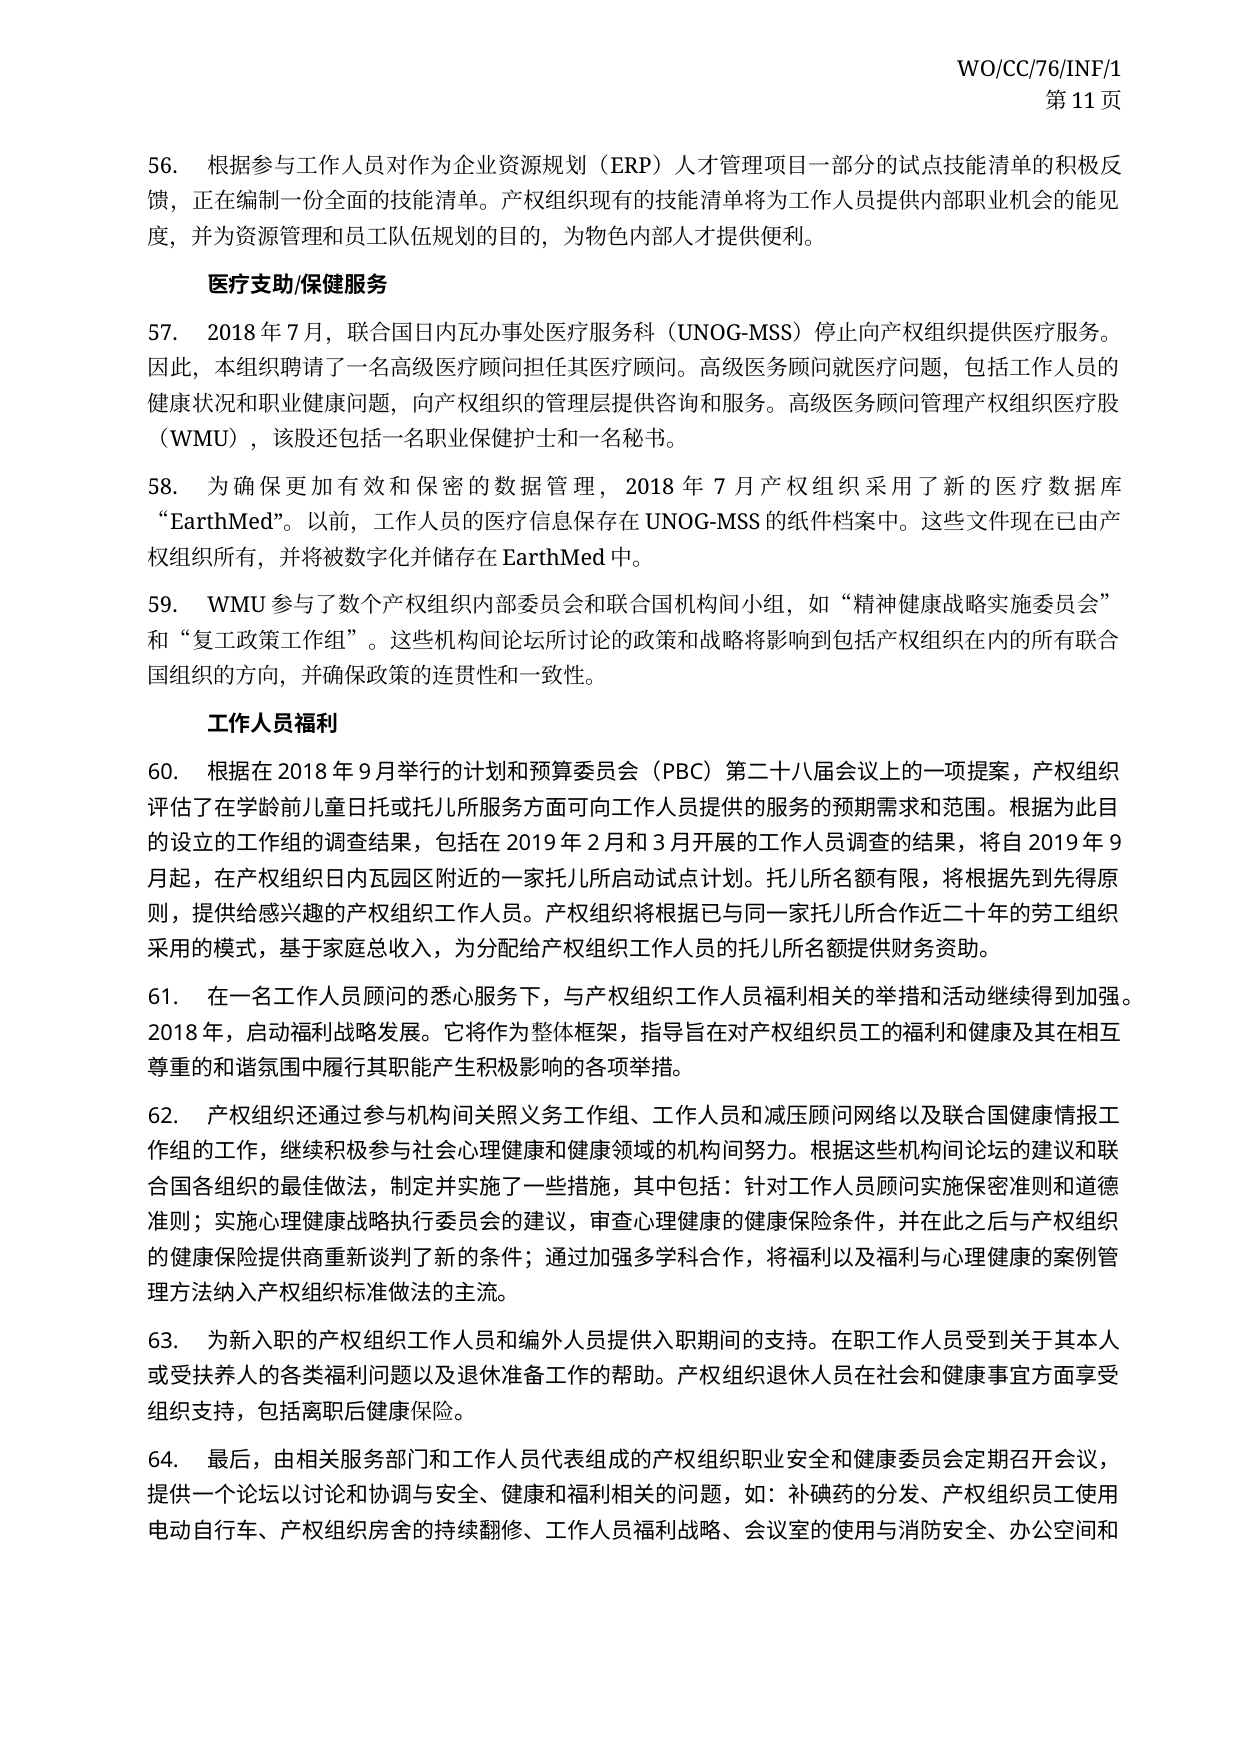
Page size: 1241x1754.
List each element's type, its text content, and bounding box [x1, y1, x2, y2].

list 为确保更加有效和保密的数据管理，2018年7月产权组织采用了新的医疗数据库“EarthMed”。以前，工作人员的医疗信息保存在UNOG-MSS的纸件档案中。这些文件现在已由产权组织所有，并将被数字化并储存在EarthMed中。 [148, 465, 1122, 571]
list 为新入职的产权组织工作人员和编外人员提供入职期间的支持。在职工作人员受到关于其本人或受扶养人的各类福利问题以及退休准备工作的帮助。产权组织退休人员在社会和健康事宜方面享受组织支持，包括离职后健康保险。 [148, 1319, 1122, 1426]
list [148, 1438, 1122, 1544]
text 医疗支助/保健服务 [207, 263, 1122, 298]
list WMU参与了数个产权组织内部委员会和联合国机构间小组，如“精神健康战略实施委员会”和“复工政策工作组”。这些机构间论坛所讨论的政策和战略将影响到包括产权组织在内的所有联合国组织的方向，并确保政策的连贯性和一致性。 [148, 584, 1122, 690]
list 2018年7月，联合国日内瓦办事处医疗服务科（UNOG-MSS）停止向产权组织提供医疗服务。因此，本组织聘请了一名高级医疗顾问担任其医疗顾问。高级医务顾问就医疗问题，包括工作人员的健康状况和职业健康问题，向产权组织的管理层提供咨询和服务。高级医务顾问管理产权组织医疗股（WMU），该股还包括一名职业保健护士和一名秘书。 [148, 311, 1122, 453]
list 根据参与工作人员对作为企业资源规划（ERP）人才管理项目一部分的试点技能清单的积极反馈，正在编制一份全面的技能清单。产权组织现有的技能清单将为工作人员提供内部职业机会的能见度，并为资源管理和员工队伍规划的目的，为物色内部人才提供便利。 [148, 144, 1122, 251]
list 根据在2018年9月举行的计划和预算委员会（PBC）第二十八届会议上的一项提案，产权组织评估了在学龄前儿童日托或托儿所服务方面可向工作人员提供的服务的预期需求和范围。根据为此目的设立的工作组的调查结果，包括在2019年2月和3月开展的工作人员调查的结果，将自2019年9月起，在产权组织日内瓦园区附近的一家托儿所启动试点计划。托儿所名额有限，将根据先到先得原则，提供给感兴趣的产权组织工作人员。产权组织将根据已与同一家托儿所合作近二十年的劳工组织采用的模式，基于家庭总收入，为分配给产权组织工作人员的托儿所名额提供财务资助。 [148, 751, 1122, 963]
text 工作人员福利 [207, 703, 1122, 738]
list 产权组织还通过参与机构间关照义务工作组、工作人员和减压顾问网络以及联合国健康情报工作组的工作，继续积极参与社会心理健康和健康领域的机构间努力。根据这些机构间论坛的建议和联合国各组织的最佳做法，制定并实施了一些措施，其中包括：针对工作人员顾问实施保密准则和道德准则；实施心理健康战略执行委员会的建议，审查心理健康的健康保险条件，并在此之后与产权组织的健康保险提供商重新谈判了新的条件；通过加强多学科合作，将福利以及福利与心理健康的案例管理方法纳入产权组织标准做法的主流。 [148, 1094, 1122, 1307]
list 在一名工作人员顾问的悉心服务下，与产权组织工作人员福利相关的举措和活动继续得到加强。2018年，启动福利战略发展。它将作为整体框架，指导旨在对产权组织员工的福利和健康及其在相互尊重的和谐氛围中履行其职能产生积极影响的各项举措。 [148, 976, 1122, 1082]
